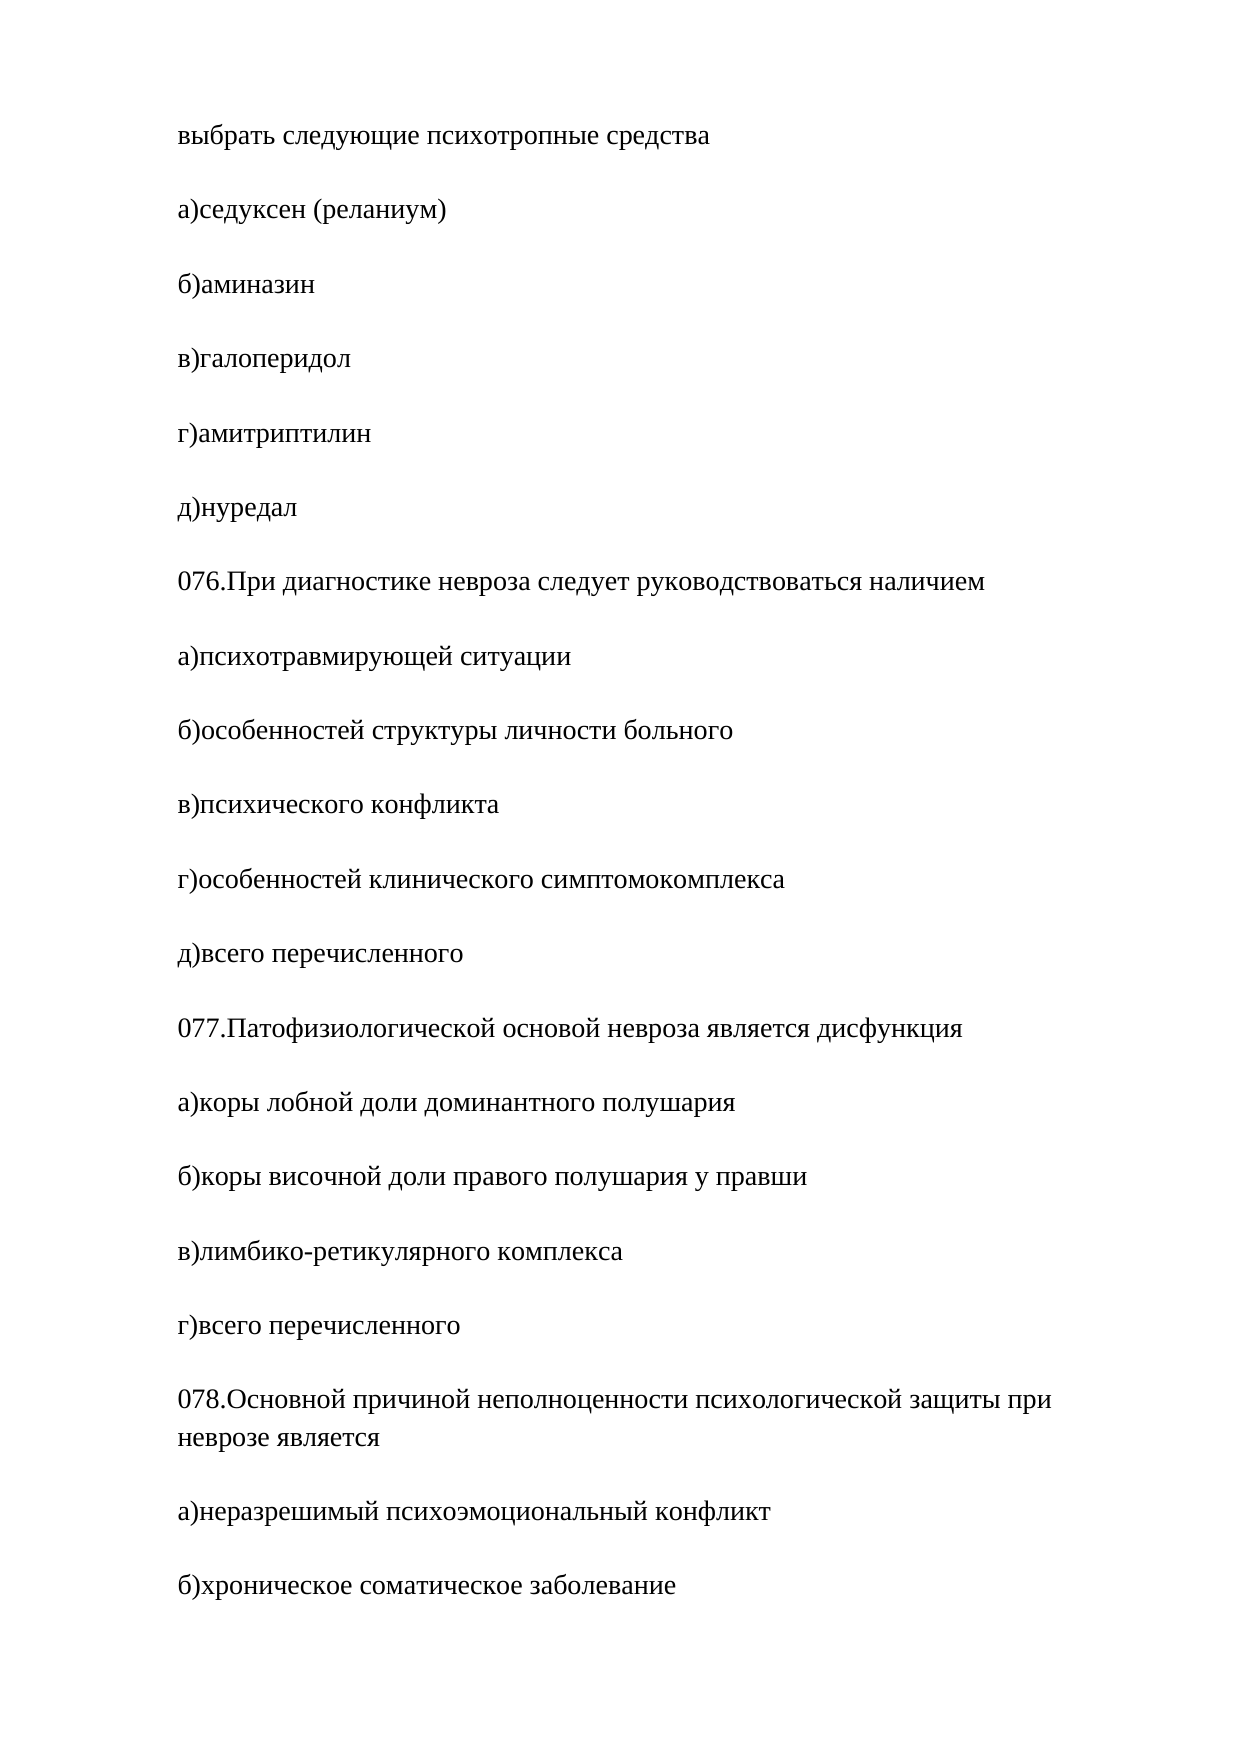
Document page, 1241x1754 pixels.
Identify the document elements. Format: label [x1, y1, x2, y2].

text [177, 118, 1152, 1601]
